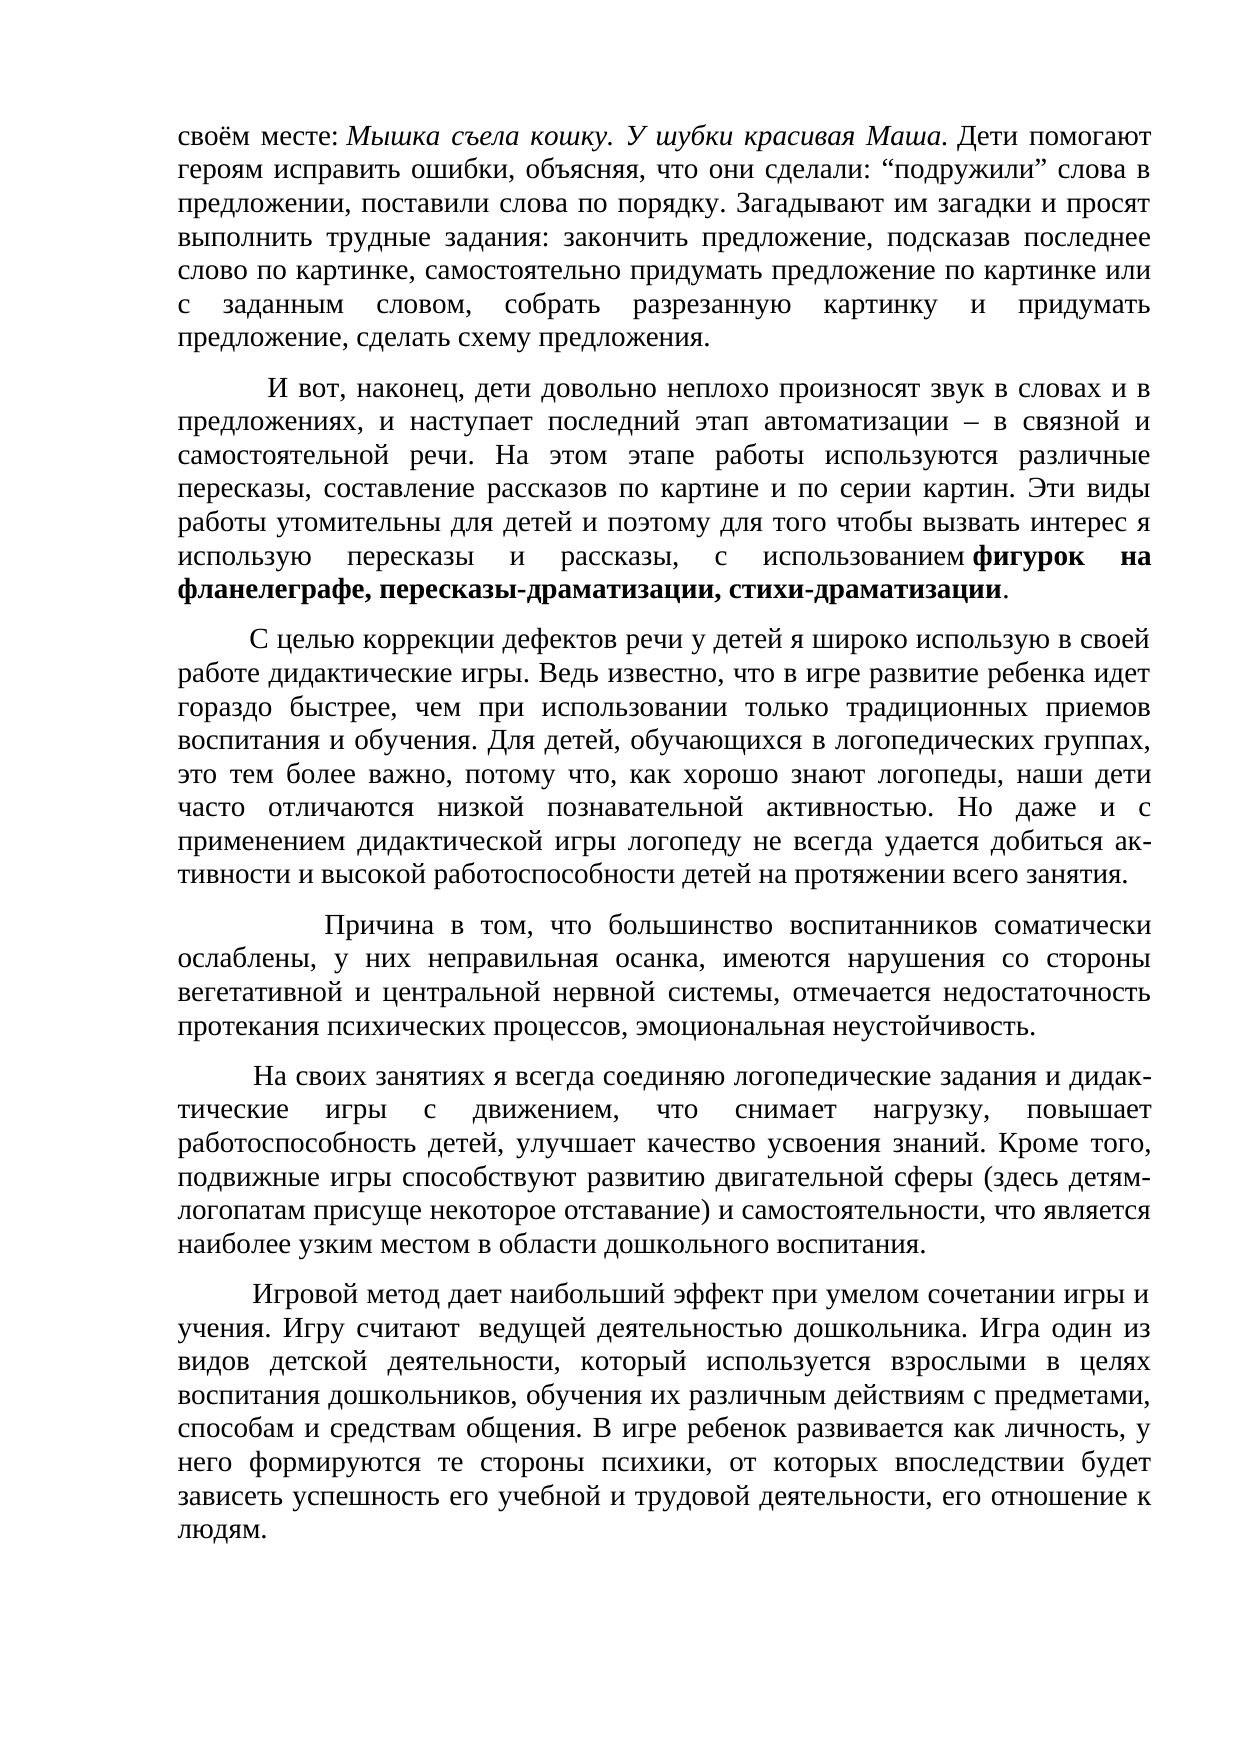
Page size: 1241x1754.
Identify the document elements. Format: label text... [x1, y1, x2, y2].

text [177, 118, 1152, 353]
text И вот, наконец, дети довольно неплохо произносят звук в словах и в предложениях, и наступает последний этап автоматизации – в связной и самостоятельной речи. На этом этапе работы используются различные пересказы, составление рассказов по картине и по серии картин. Эти виды работы утомительны для детей и поэтому для того чтобы вызвать интерес я использую пересказы и рассказы, с использованием фигурок на фланелеграфе, пересказы-драматизации, стихи-драматизации. [177, 370, 1152, 605]
text На своих занятиях я всегда соединяю логопедические задания и дидактические игры с движением, что снимает нагрузку, повышает работоспособность детей, улучшает качество усвоения знаний. Кроме того, подвижные игры способствуют развитию двигательной сферы (здесь детям-логопатам присуще некоторое отставание) и самостоятельности, что является наиболее узким местом в области дошкольного воспитания. [177, 1058, 1152, 1259]
text С целью коррекции дефектов речи у детей я широко использую в своей работе дидактические игры. Ведь известно, что в игре развитие ребенка идет гораздо быстрее, чем при использовании только традиционных приемов воспитания и обучения. Для детей, обучающихся в логопедических группах, это тем более важно, потому что, как хорошо знают логопеды, наши дети часто отличаются низкой познавательной активностью. Но даже и с применением дидактической игры логопеду не всегда удается добиться активности и высокой работоспособности детей на протяжении всего занятия. [177, 622, 1152, 890]
text Причина в том, что большинство воспитанников соматически ослаблены, у них неправильная осанка, имеются нарушения со стороны вегетативной и центральной нервной системы, отмечается недостаточность протекания психических процессов, эмоциональная неустойчивость. [177, 907, 1152, 1041]
text Игровой метод дает наибольший эффект при умелом сочетании игры и учения. Игру считают ведущей деятельностью дошкольника. Игра один из видов детской деятельности, который используется взрослыми в целях воспитания дошкольников, обучения их различным действиям с предметами, способам и средствам общения. В игре ребенок развивается как личность, у него формируются те стороны психики, от которых впоследствии будет зависеть успешность его учебной и трудовой деятельности, его отношение к людям. [177, 1276, 1152, 1545]
